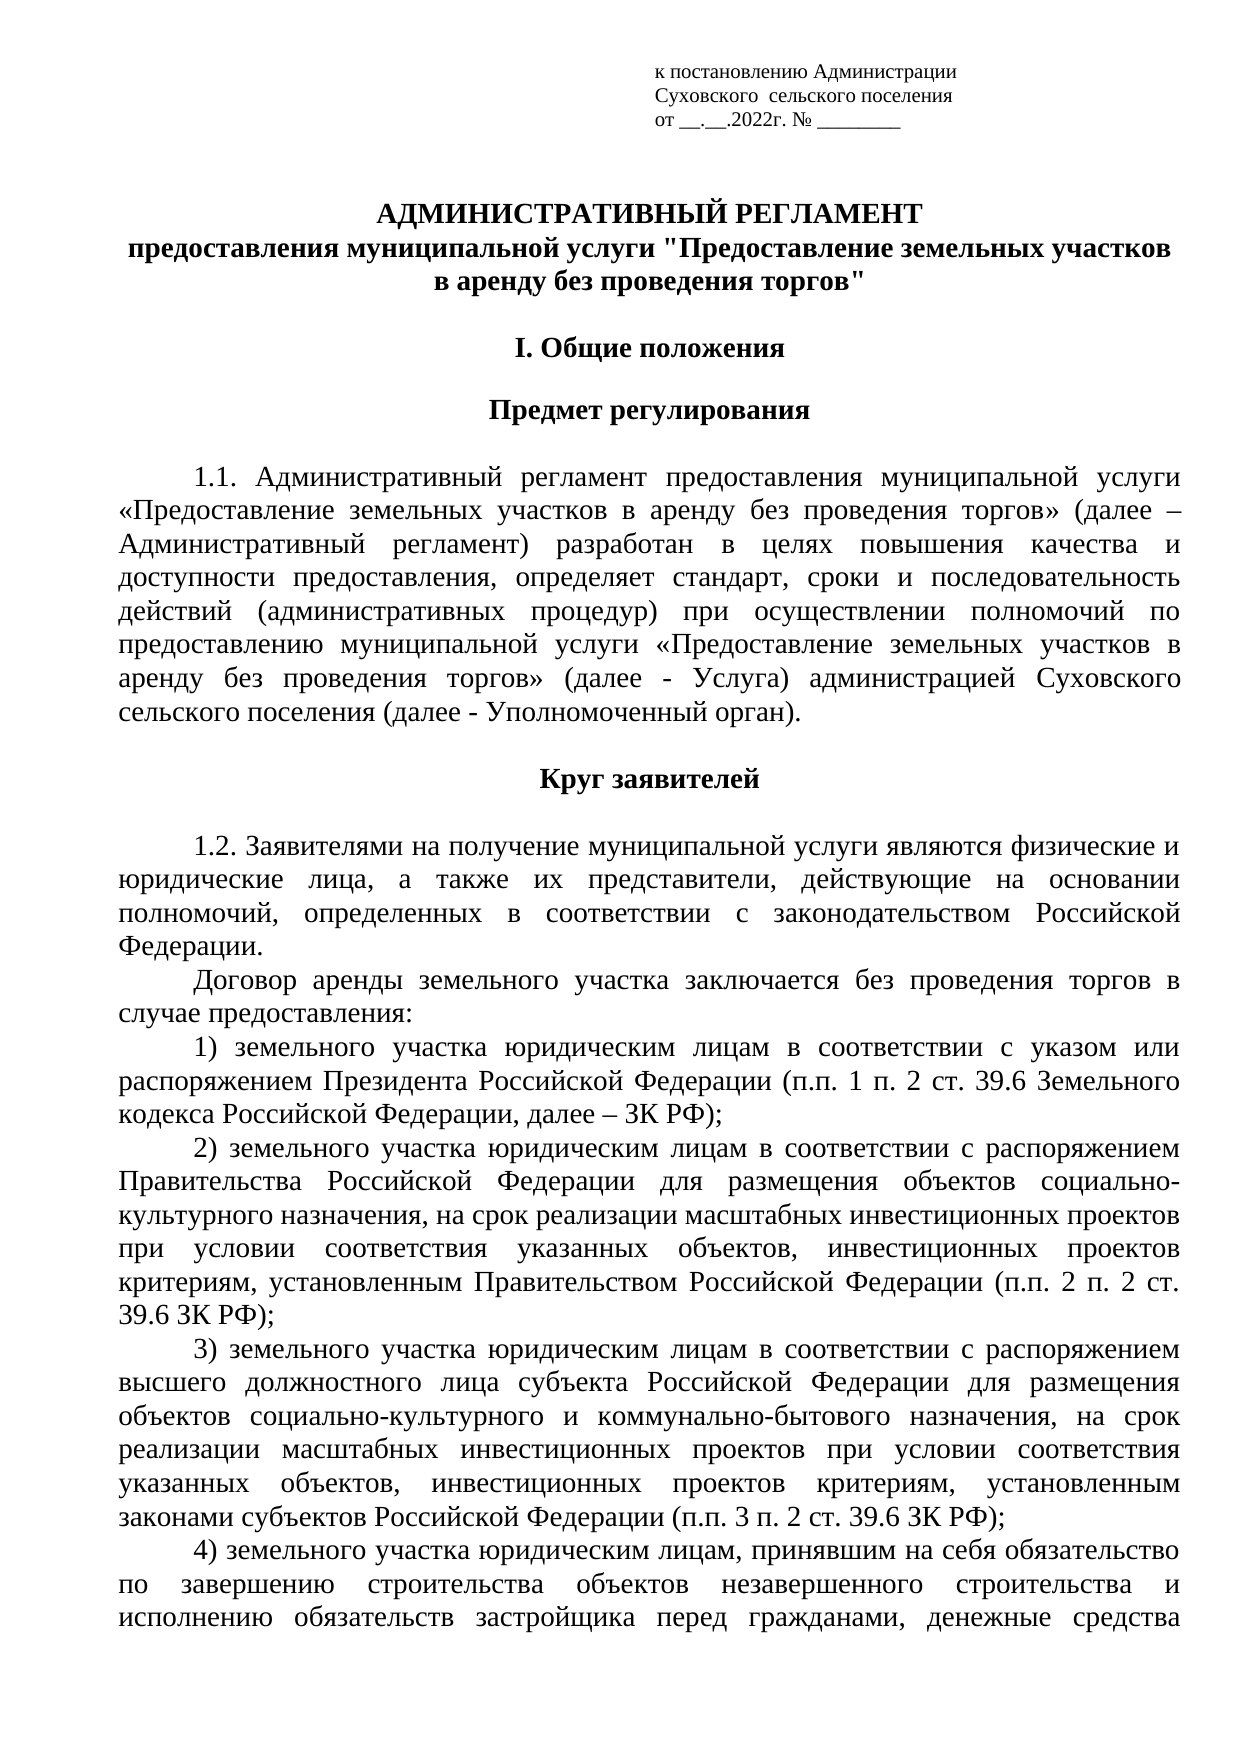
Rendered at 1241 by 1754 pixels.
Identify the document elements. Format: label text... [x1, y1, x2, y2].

text 1) земельного участка юридическим лицам в соответствии с указом или распоряжением Президента Российской Федерации (п.п. 1 п. 2 ст. 39.6 Земельного кодекса Российской Федерации, далее – ЗК РФ); [118, 1029, 1181, 1130]
text 2) земельного участка юридическим лицам в соответствии с распоряжением Правительства Российской Федерации для размещения объектов социально-культурного назначения, на срок реализации масштабных инвестиционных проектов при условии соответствия указанных объектов, инвестиционных проектов критериям, установленным Правительством Российской Федерации (п.п. 2 п. 2 ст. 39.6 ЗК РФ); [118, 1130, 1181, 1331]
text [118, 1532, 1181, 1633]
text АДМИНИСТРАТИВНЫЙ РЕГЛАМЕНТ предоставления муниципальной услуги "Предоставление земельных участков в аренду без проведения торгов" [118, 196, 1181, 297]
text 3) земельного участка юридическим лицам в соответствии с распоряжением высшего должностного лица субъекта Российской Федерации для размещения объектов социально-культурного и коммунально-бытового назначения, на срок реализации масштабных инвестиционных проектов при условии соответствия указанных объектов, инвестиционных проектов критериям, установленным законами субъектов Российской Федерации (п.п. 3 п. 2 ст. 39.6 ЗК РФ); [118, 1331, 1181, 1532]
text 1.1. Административный регламент предоставления муниципальной услуги «Предоставление земельных участков в аренду без проведения торгов» (далее – Административный регламент) разработан в целях повышения качества и доступности предоставления, определяет стандарт, сроки и последовательность действий (административных процедур) при осуществлении полномочий по предоставлению муниципальной услуги «Предоставление земельных участков в аренду без проведения торгов» (далее - Услуга) администрацией Суховского сельского поселения (далее - Уполномоченный орган). [118, 459, 1181, 727]
text Предмет регулирования [118, 392, 1181, 425]
text 1.2. Заявителями на получение муниципальной услуги являются физические и юридические лица, а также их представители, действующие на основании полномочий, определенных в соответствии с законодательством Российской Федерации. [118, 828, 1181, 962]
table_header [643, 59, 1133, 131]
text I. Общие положения [118, 330, 1181, 364]
text Круг заявителей [118, 761, 1181, 794]
text Договор аренды земельного участка заключается без проведения торгов в случае предоставления: [118, 962, 1181, 1029]
